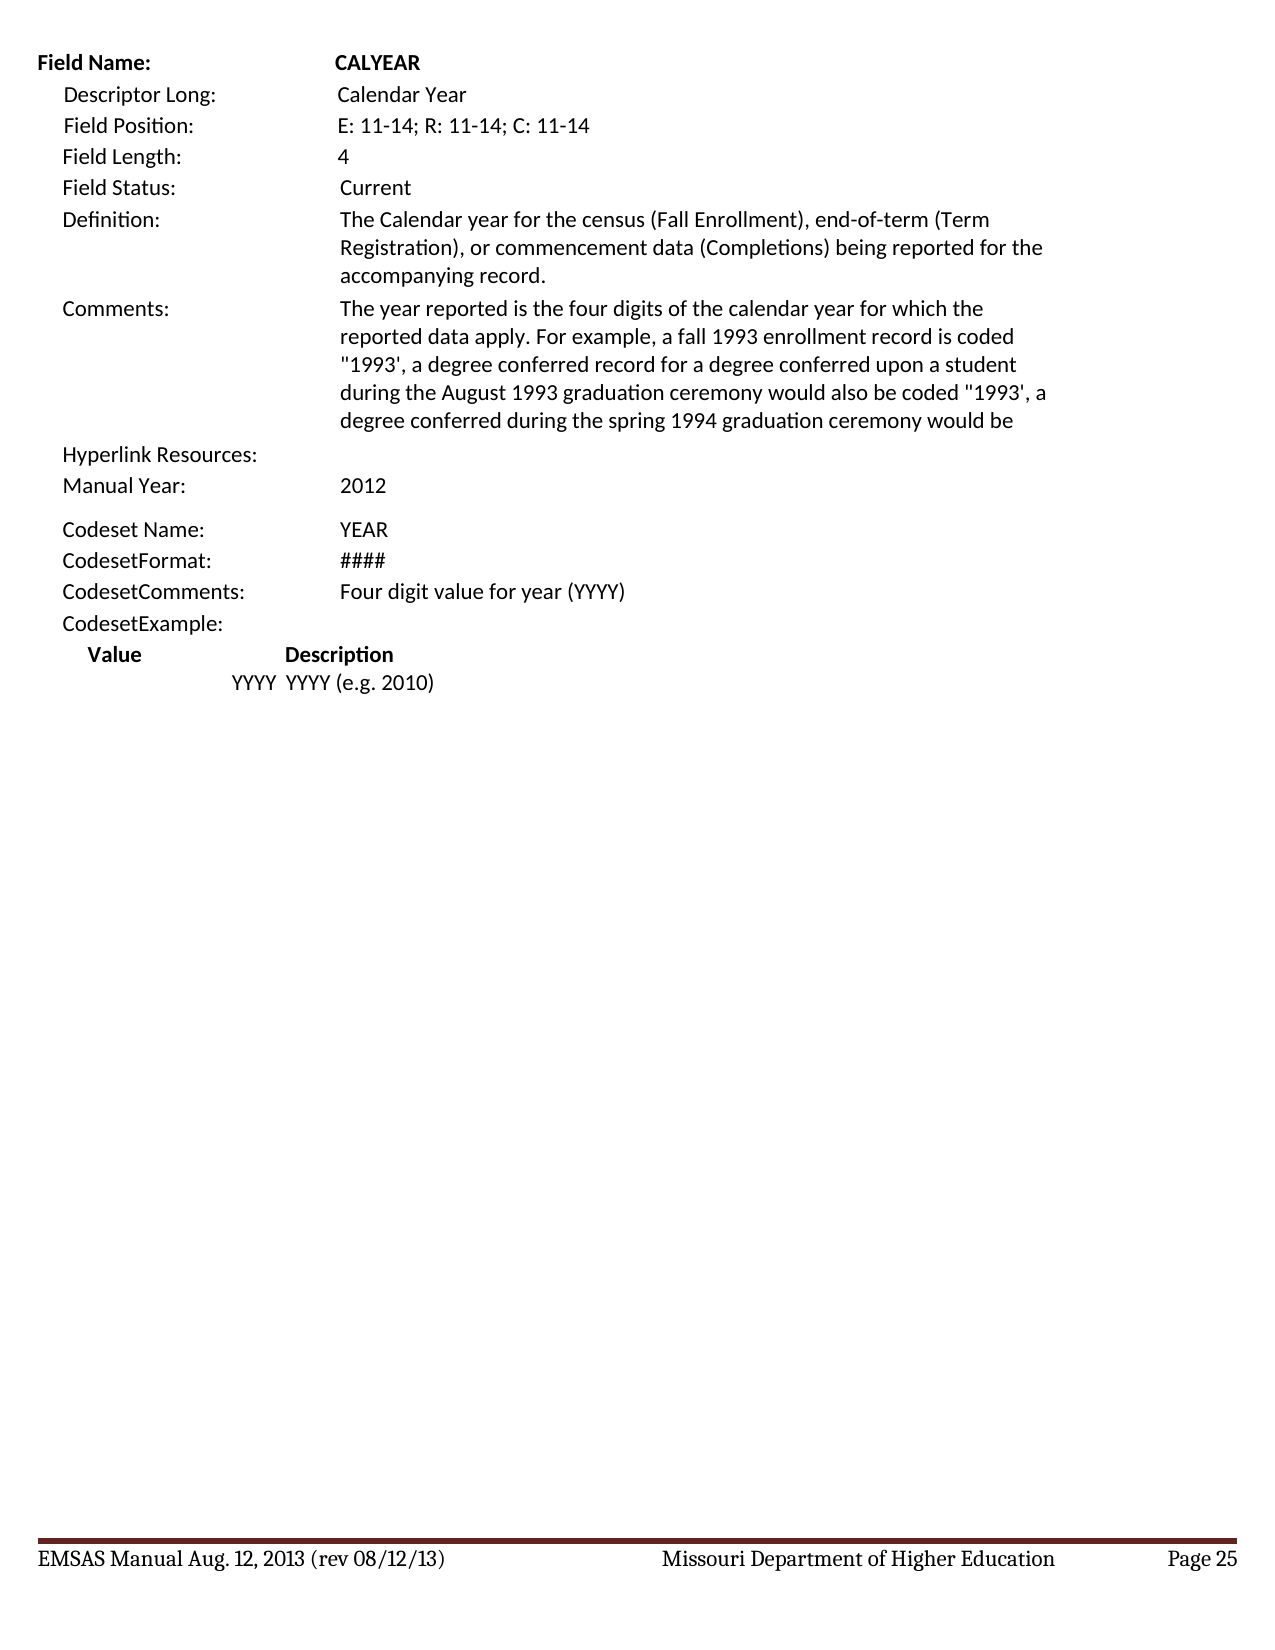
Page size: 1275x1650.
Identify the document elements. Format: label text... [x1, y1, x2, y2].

text Field Status: Current [37, 173, 1237, 202]
text Registration), or commencement data (Completions) being reported for the [37, 233, 1237, 261]
text Field Name: CALYEAR [37, 48, 1237, 77]
text accompanying record. [37, 261, 1237, 289]
text Value Description [37, 640, 1237, 668]
text YYYY YYYY (e.g. 2010) [37, 668, 1237, 696]
text Descriptor Long: Calendar Year [37, 80, 1237, 108]
text Manual Year: 2012 [37, 471, 1237, 499]
text CodesetExample: [37, 609, 1237, 637]
text Codeset Name: YEAR [37, 515, 1237, 543]
text degree conferred during the spring 1994 graduation ceremony would be [37, 406, 1237, 434]
text CodesetFormat: #### [37, 546, 1237, 574]
text reported data apply. For example, a fall 1993 enrollment record is coded [37, 322, 1237, 350]
text CodesetComments: Four digit value for year (YYYY) [37, 577, 1237, 606]
text Definition: The Calendar year for the census (Fall Enrollment), end-of-term (Term [37, 205, 1237, 233]
text Field Position: E: 11-14; R: 11-14; C: 11-14 [37, 111, 1237, 139]
text Hyperlink Resources: [37, 440, 1237, 468]
text Field Length: 4 [37, 142, 1237, 170]
text during the August 1993 graduation ceremony would also be coded "1993', a [37, 378, 1237, 406]
text "1993', a degree conferred record for a degree conferred upon a student [37, 350, 1237, 378]
text Comments: The year reported is the four digits of the calendar year for which the [37, 294, 1237, 322]
